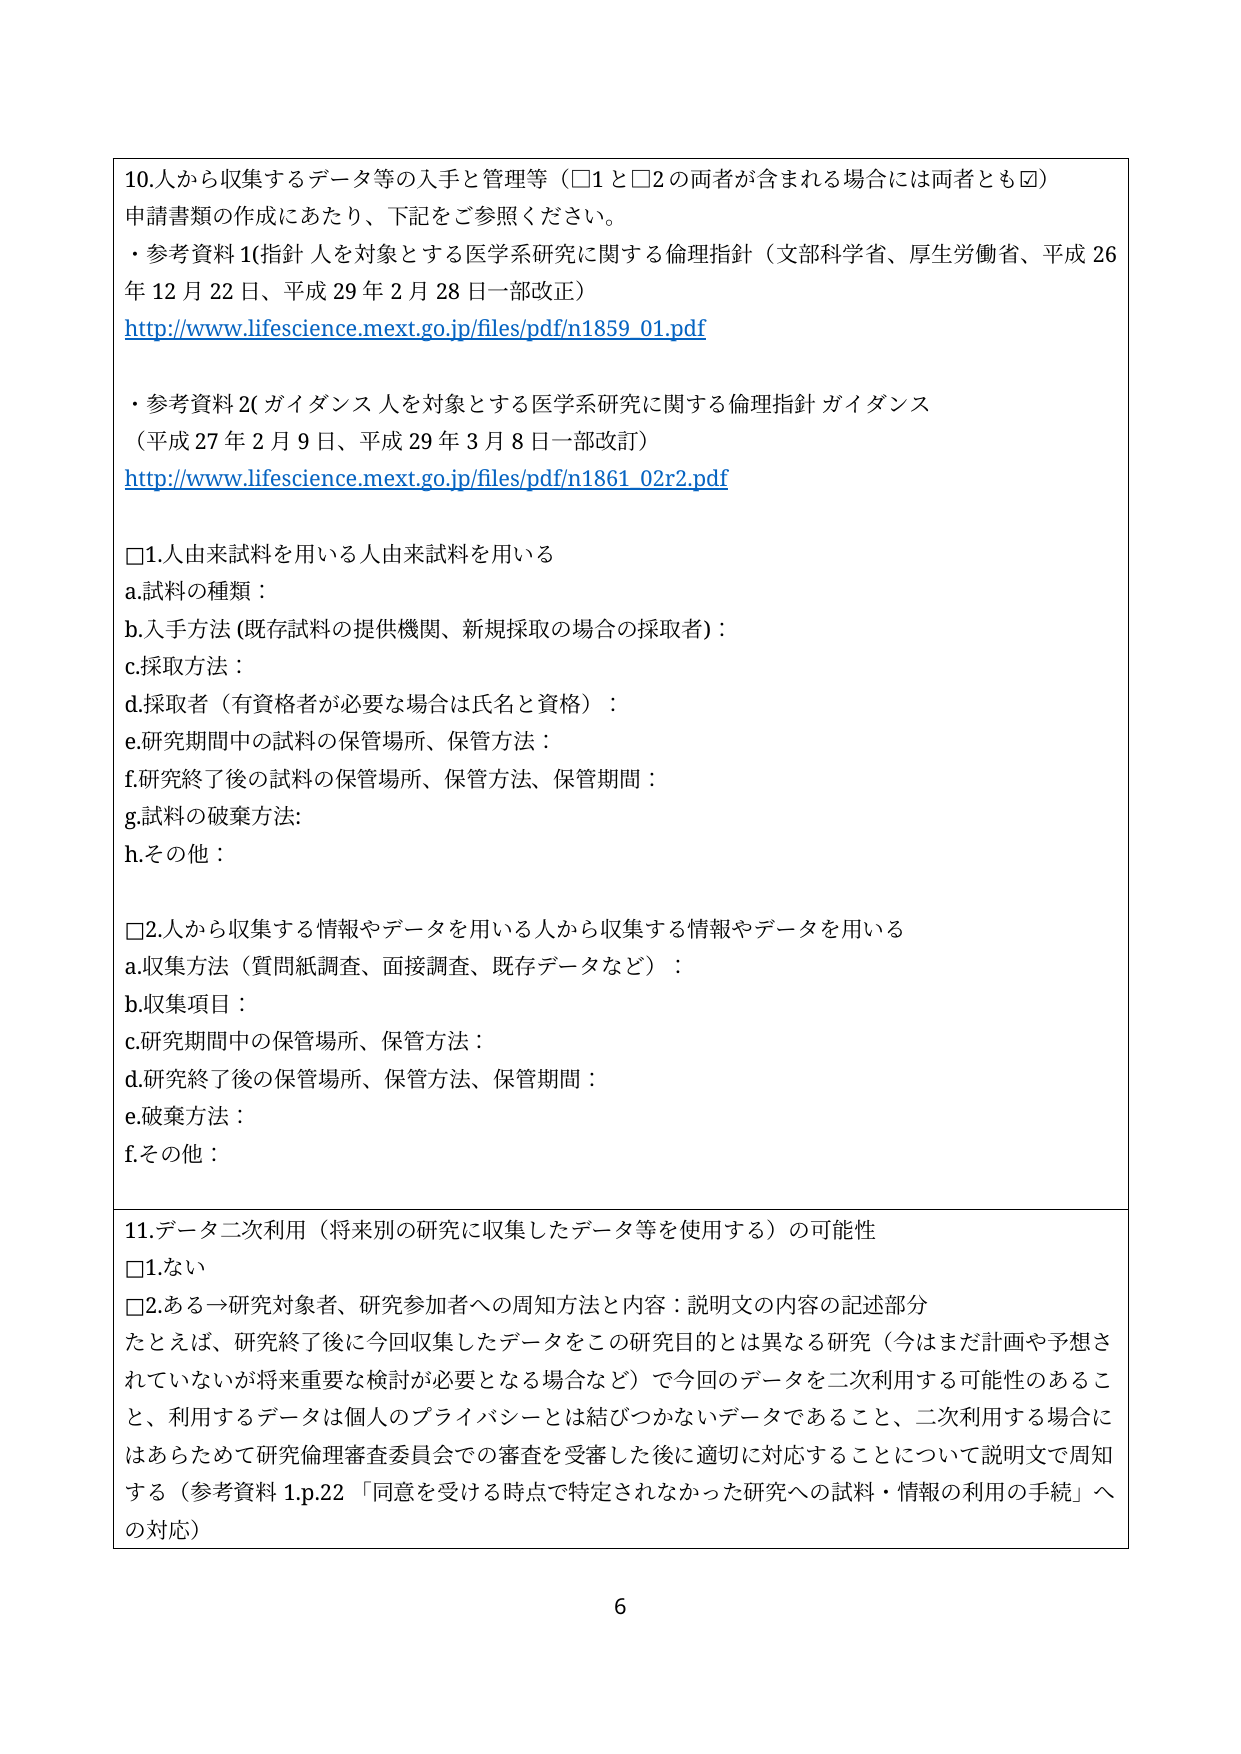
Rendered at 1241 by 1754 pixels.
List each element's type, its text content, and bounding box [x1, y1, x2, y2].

table_cell 11.データ二次利用（将来別の研究に収集したデータ等を使用する）の可能性 □1.ない □2.ある→研究対象者、研究参加者への周知方法と内容：説明文の内容の記述部分 たとえば、研究終了後に今回収集したデータをこの研究目的とは異なる研究（今はまだ計画や予想されていないが将来重要な検討が必要となる場合など）で今回のデータを二次利用する可能性のあること、利用するデータは個人のプライバシーとは結びつかないデータであること、二次利用する場合にはあらためて研究倫理審査委員会での審査を受審した後に適切に対応することについて説明文で周知する（参考資料 1.p.22 「同意を受ける時点で特定されなかった研究への試料・情報の利用の手続」への対応） [114, 1210, 1128, 1548]
table_cell 10.人から収集するデータ等の入手と管理等（□1と□2の両者が含まれる場合には両者とも☑） 申請書類の作成にあたり、下記をご参照ください。 ・参考資料1(指針 人を対象とする医学系研究に関する倫理指針（文部科学省、厚生労働省、平成 26 年 12 月 22 日、平成 29 年 2 月 28 日一部改正） http://www.lifescience.mext.go.jp/files/pdf/n1859_01.pdf ・参考資料2( ガイダンス 人を対象とする医学系研究に関する倫理指針 ガイダンス （平成27 年 2 月 9 日、平成 29 年 3 月 8 日一部改訂） http://www.lifescience.mext.go.jp/files/pdf/n1861_02r2.pdf □1.人由来試料を用いる人由来試料を用いる a.試料の種類： b.入手方法 (既存試料の提供機関、新規採取の場合の採取者)： c.採取方法： d.採取者（有資格者が必要な場合は氏名と資格）： e.研究期間中の試料の保管場所、保管方法： f.研究終了後の試料の保管場所、保管方法、保管期間： g.試料の破棄方法: h.その他： □2.人から収集する情報やデータを用いる人から収集する情報やデータを用いる a.収集方法（質問紙調査、面接調査、既存データなど）： b.収集項目： c.研究期間中の保管場所、保管方法： d.研究終了後の保管場所、保管方法、保管期間： e.破棄方法： f.その他： [114, 159, 1128, 1209]
